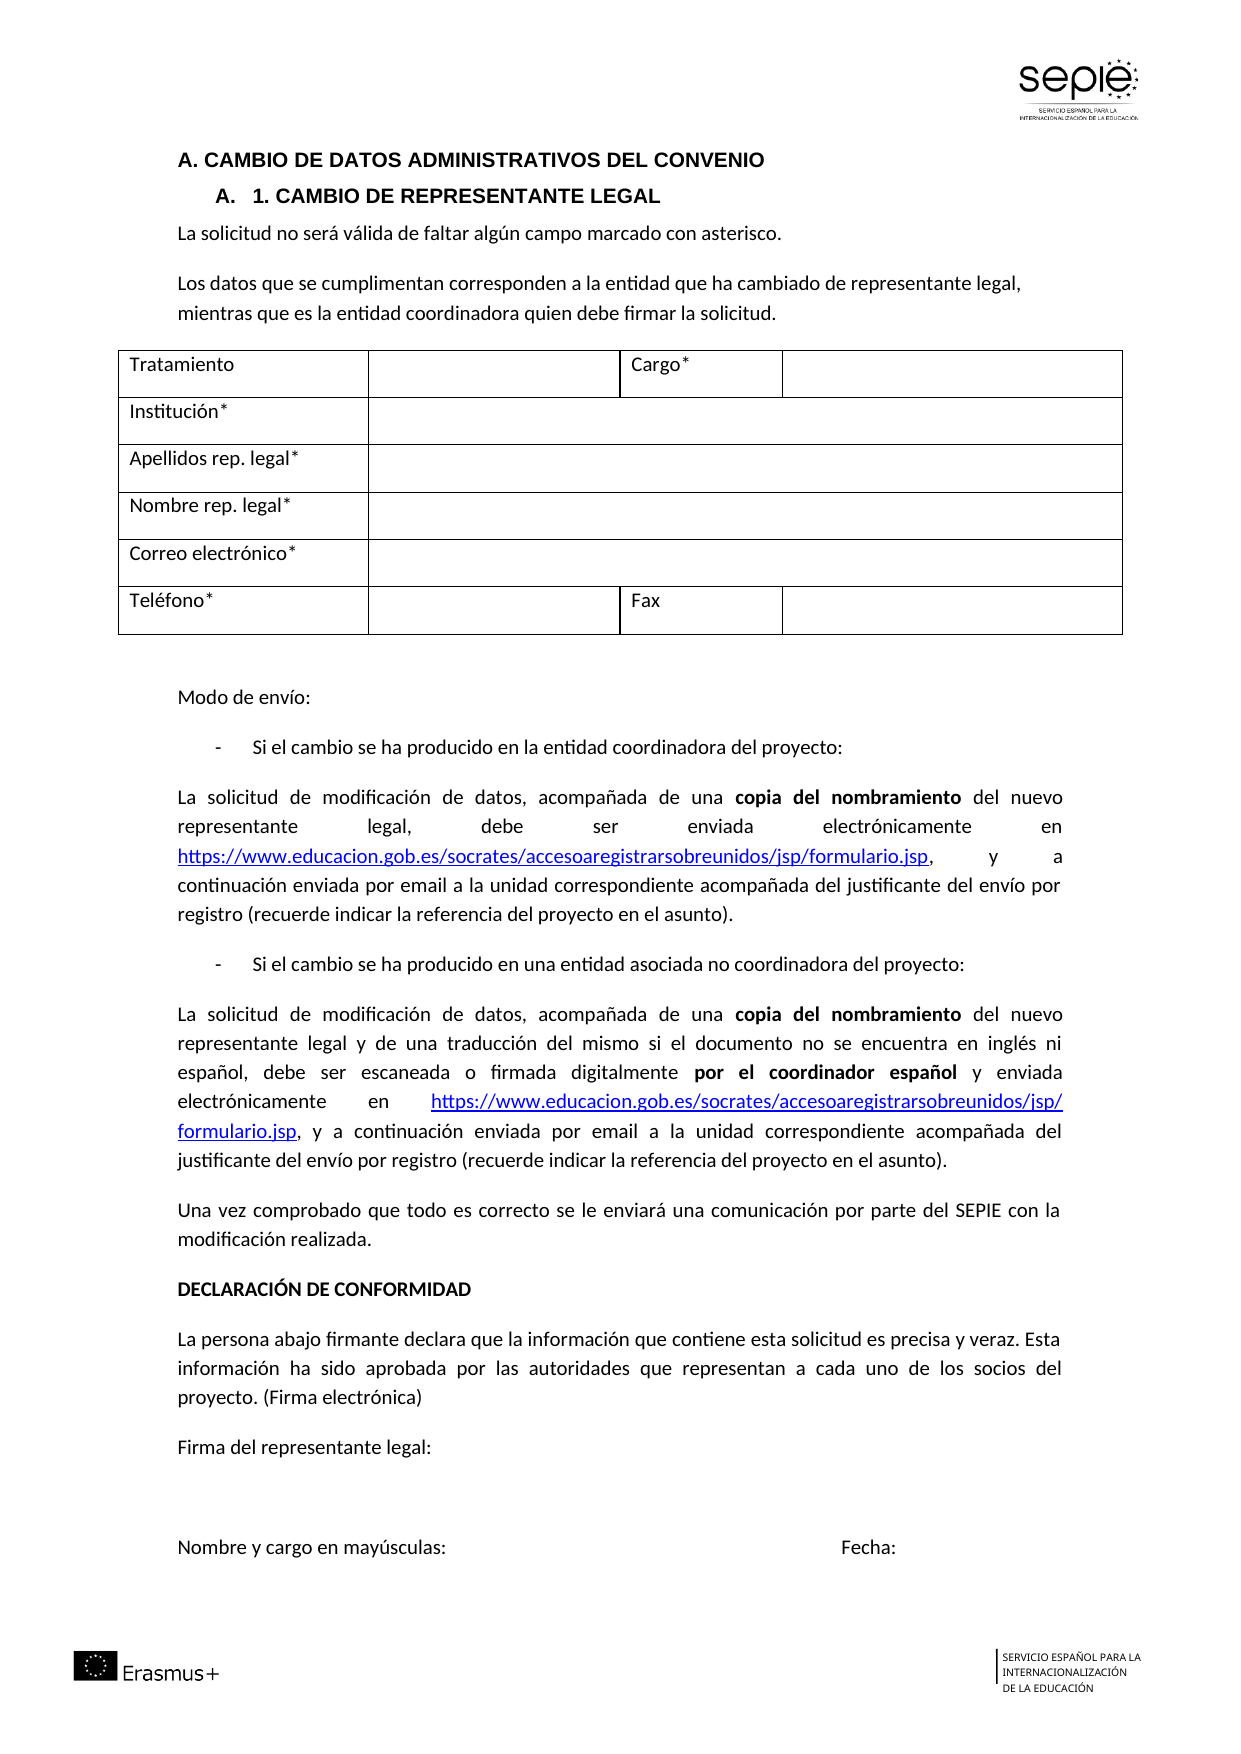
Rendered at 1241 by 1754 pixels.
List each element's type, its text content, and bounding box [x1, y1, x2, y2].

table_cell [369, 493, 1122, 539]
table_cell Nombre rep. legal* [119, 493, 368, 539]
table_cell Institución* [119, 398, 368, 444]
text Firma del representante legal: [177, 1434, 1063, 1460]
text DECLARACIÓN DE CONFORMIDAD [177, 1276, 1063, 1302]
table_cell [783, 587, 1122, 633]
table_cell [369, 398, 1122, 444]
text Nombre y cargo en mayúsculas: Fecha: [177, 1534, 1063, 1560]
text La persona abajo firmante declara que la información que contiene esta solicitud es precisa y veraz. Esta información ha sido aprobada por las autoridades que representan a cada uno de los socios del proyecto. (Firma electrónica) [177, 1326, 1063, 1410]
picture [1019, 58, 1139, 120]
text Los datos que se cumplimentan corresponden a la entidad que ha cambiado de representante legal, mientras que es la entidad coordinadora quien debe firmar la solicitud. [177, 271, 1063, 325]
table_cell Teléfono* [119, 587, 368, 633]
table_cell Correo electrónico* [119, 540, 368, 586]
list Si el cambio se ha producido en una entidad asociada no coordinadora del proyecto: [215, 951, 1063, 977]
table_cell [369, 445, 1122, 492]
table_cell Apellidos rep. legal* [119, 445, 368, 492]
text La solicitud de modificación de datos, acompañada de una copia del nombramiento del nuevo representante legal y de una traducción del mismo si el documento no se encuentra en inglés ni español, debe ser escaneada o firmada digitalmente por el coordinador español y enviada electrónicamente en https://www.educacion.gob.es/socrates/accesoaregistrarsobreunidos/jsp/formulario.jsp, y a continuación enviada por email a la unidad correspondiente acompañada del justificante del envío por registro (recuerde indicar la referencia del proyecto en el asunto). [177, 1001, 1063, 1172]
table_header Tratamiento [119, 351, 368, 397]
text Una vez comprobado que todo es correcto se le enviará una comunicación por parte del SEPIE con la modificación realizada. [177, 1197, 1063, 1252]
list Si el cambio se ha producido en la entidad coordinadora del proyecto: [215, 734, 1063, 760]
text Modo de envío: [177, 684, 1063, 710]
table_cell [369, 587, 619, 633]
table_cell Fax [621, 587, 782, 633]
list 1. CAMBIO DE REPRESENTANTE LEGAL [215, 184, 1063, 208]
text La solicitud de modificación de datos, acompañada de una copia del nombramiento del nuevo representante legal, debe ser enviada electrónicamente en https://www.educacion.gob.es/socrates/accesoaregistrarsobreunidos/jsp/formulario.jsp, y a continuación enviada por email a la unidad correspondiente acompañada del justificante del envío por registro (recuerde indicar la referencia del proyecto en el asunto). [177, 784, 1063, 927]
text La solicitud no será válida de faltar algún campo marcado con asterisco. [177, 221, 1063, 246]
picture [65, 1642, 227, 1689]
table_header [783, 351, 1122, 397]
text A. CAMBIO DE DATOS ADMINISTRATIVOS DEL CONVENIO [177, 148, 1063, 172]
table_cell [369, 540, 1122, 586]
table_header Cargo* [621, 351, 782, 397]
table_header [369, 351, 619, 397]
